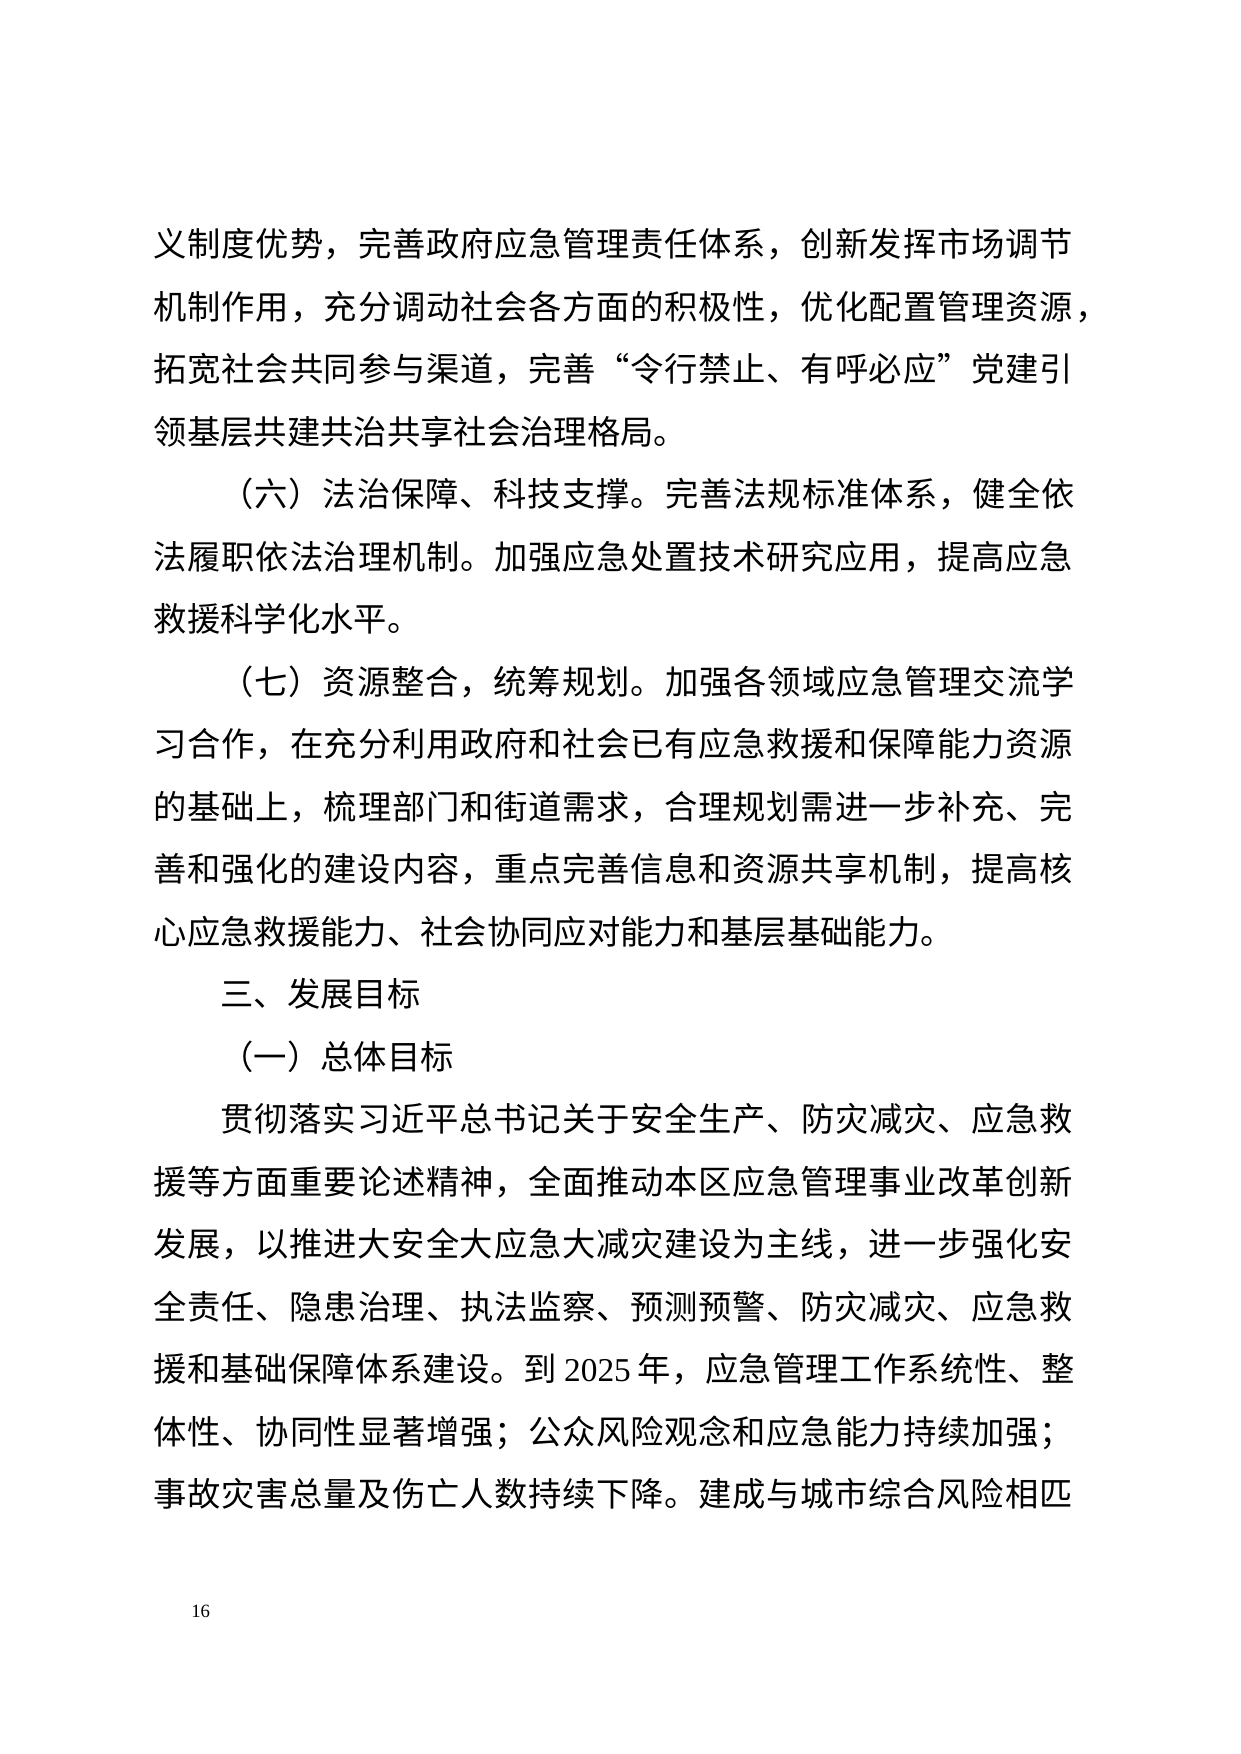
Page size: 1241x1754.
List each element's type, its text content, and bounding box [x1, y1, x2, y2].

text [153, 1082, 1075, 1519]
text （一）总体目标 [153, 1019, 1075, 1082]
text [153, 207, 1075, 457]
subtitle 三、发展目标 [153, 957, 1075, 1019]
text （六）法治保障、科技支撑。完善法规标准体系，健全依法履职依法治理机制。加强应急处置技术研究应用，提高应急救援科学化水平。 [153, 457, 1075, 644]
text （七）资源整合，统筹规划。加强各领域应急管理交流学习合作，在充分利用政府和社会已有应急救援和保障能力资源的基础上，梳理部门和街道需求，合理规划需进一步补充、完善和强化的建设内容，重点完善信息和资源共享机制，提高核心应急救援能力、社会协同应对能力和基层基础能力。 [153, 644, 1075, 957]
